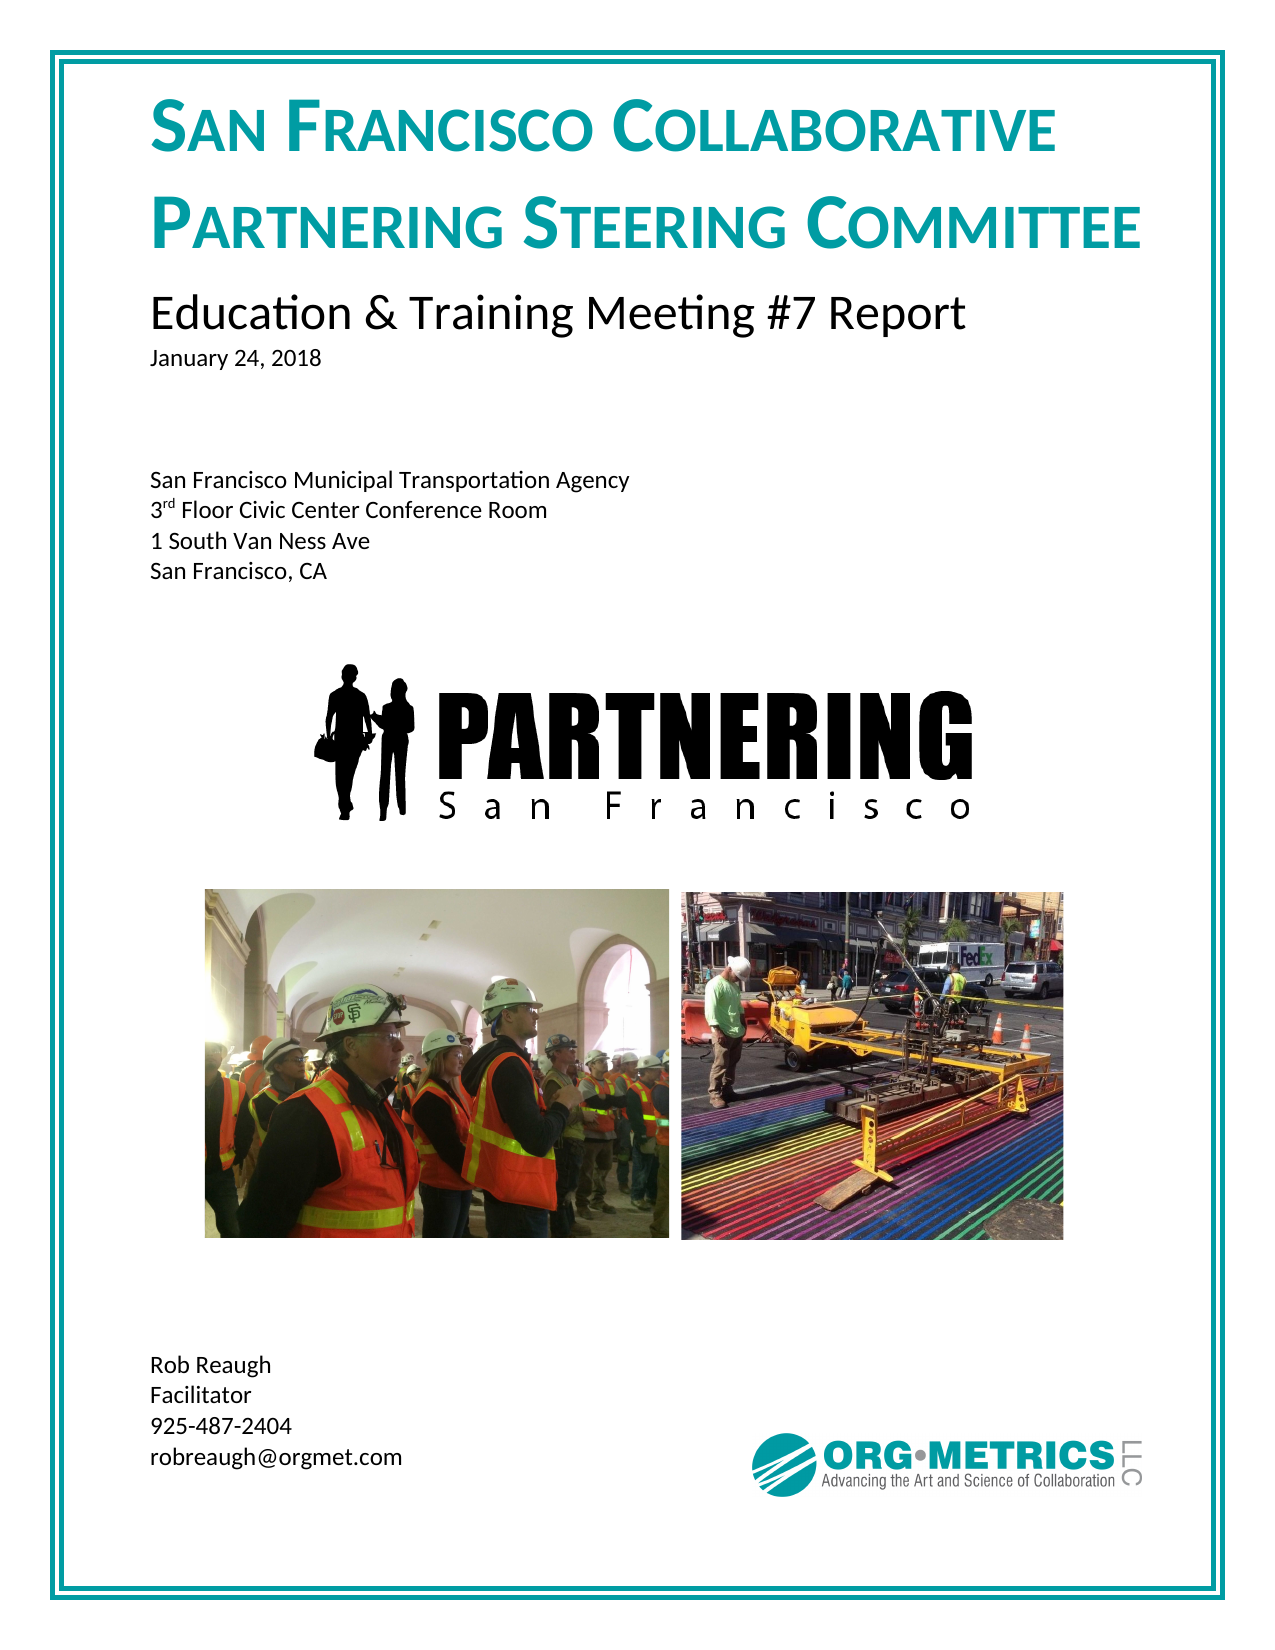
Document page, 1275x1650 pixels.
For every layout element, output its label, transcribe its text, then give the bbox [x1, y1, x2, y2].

text 3rd Floor Civic Center Conference Room [150, 494, 1125, 525]
text Rob Reaugh [150, 1349, 1125, 1379]
text Facilitator [150, 1379, 1125, 1410]
text 925-487-2404 [150, 1410, 1125, 1441]
text San Francisco Municipal Transportation Agency [150, 464, 1125, 494]
text January 24, 2018 [150, 342, 1125, 372]
text 1 South Van Ness Ave [150, 525, 1125, 556]
text San Francisco, CA [150, 556, 1125, 586]
text Education & Training Meeting #7 Report [150, 281, 1125, 342]
text robreaugh@orgmet.com [150, 1441, 752, 1471]
picture [204, 619, 1064, 1240]
subtitle San Francisco Collaborative Partnering Steering Committee [150, 75, 1144, 268]
picture [752, 1433, 1142, 1497]
